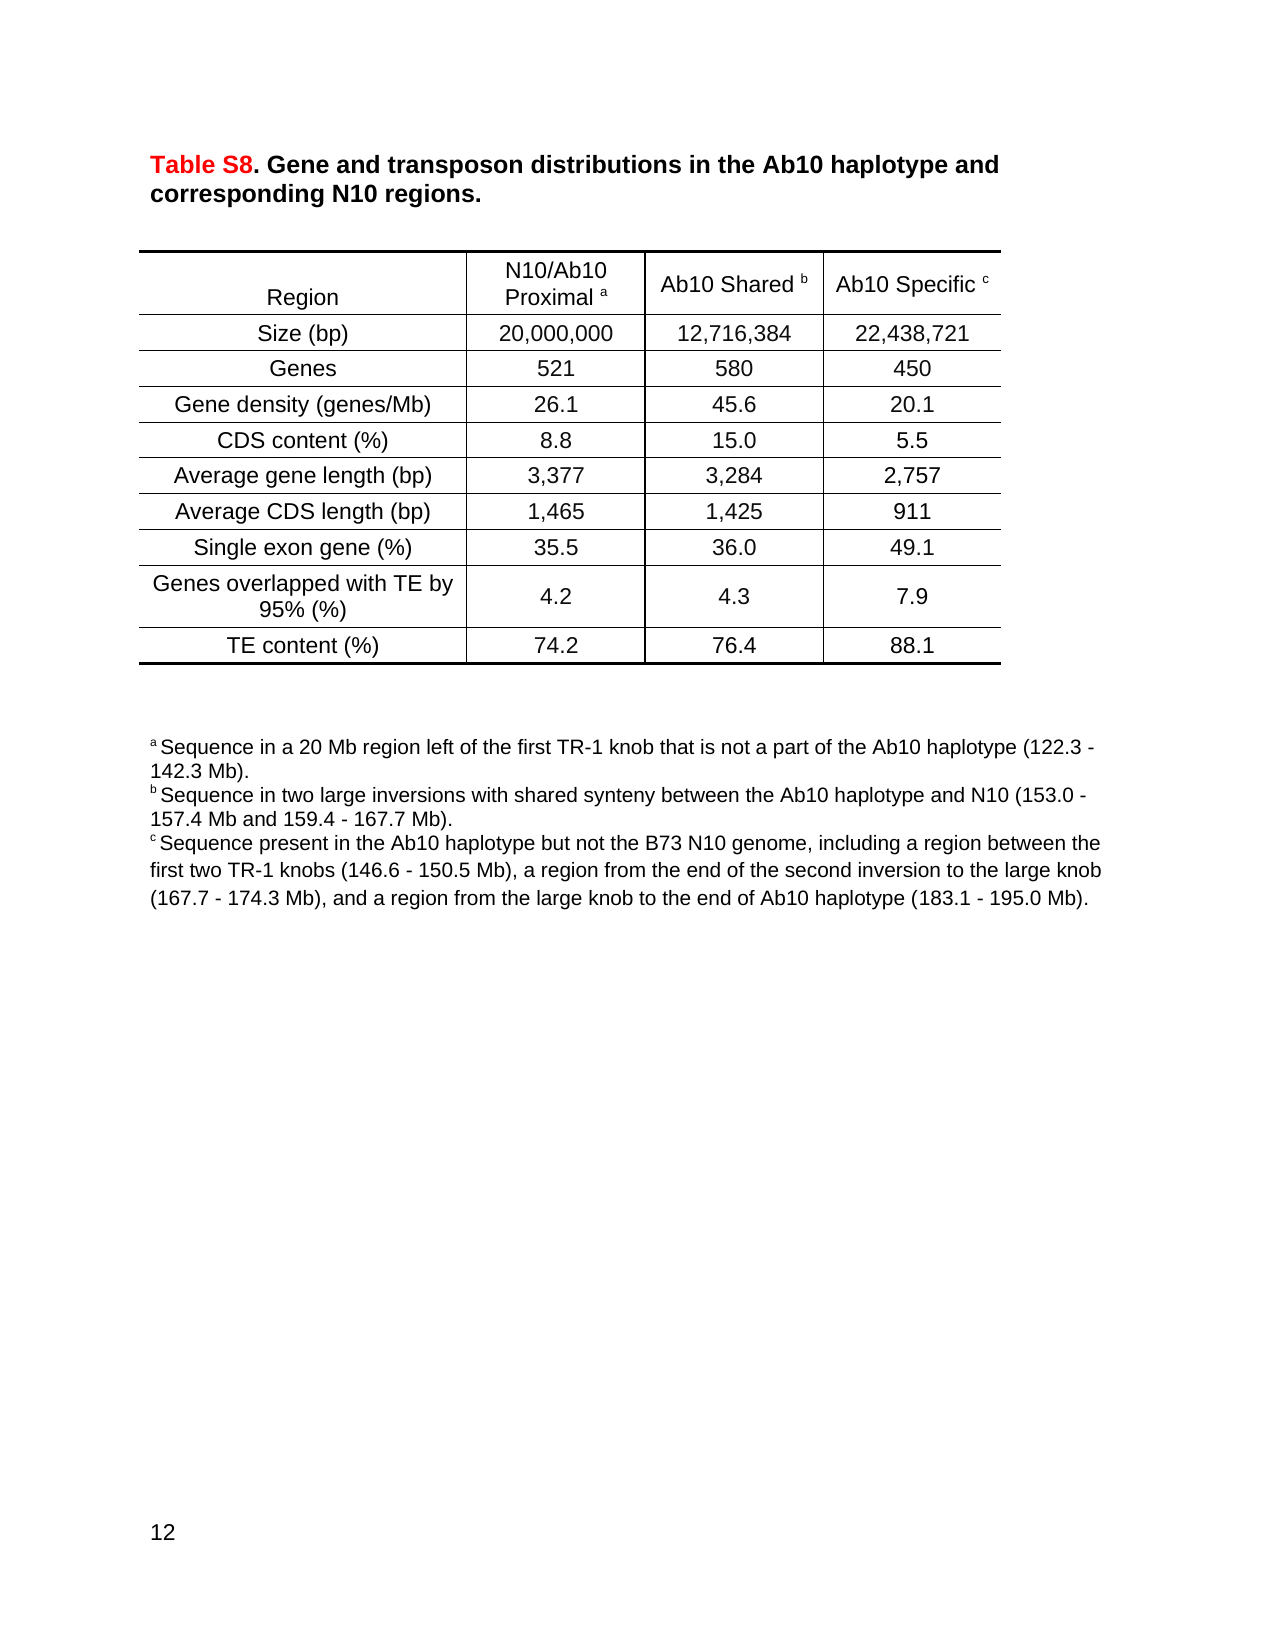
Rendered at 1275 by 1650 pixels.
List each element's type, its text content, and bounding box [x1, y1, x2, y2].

table_cell 76.4 [646, 628, 823, 662]
table_cell TE content (%) [139, 628, 466, 662]
table_cell 1,465 [467, 494, 644, 529]
table_cell Average CDS length (bp) [139, 494, 466, 529]
table_cell 580 [646, 351, 823, 386]
table_cell Size (bp) [139, 315, 466, 350]
table_cell 4.3 [646, 566, 823, 627]
text Table S8. Gene and transposon distributions in the Ab10 haplotype and corresponding N10 regions. [150, 150, 1125, 207]
table_cell 1,425 [646, 494, 823, 529]
table_cell Genes [139, 351, 466, 386]
table_header Ab10 Specific c [824, 253, 1001, 314]
table_header Region [139, 253, 466, 314]
table_cell 26.1 [467, 387, 644, 422]
table_cell CDS content (%) [139, 423, 466, 457]
table_cell 8.8 [467, 423, 644, 457]
table_cell 45.6 [646, 387, 823, 422]
table_cell 22,438,721 [824, 315, 1001, 350]
table_cell 3,284 [646, 458, 823, 493]
table_cell 7.9 [824, 566, 1001, 627]
text c Sequence present in the Ab10 haplotype but not the B73 N10 genome, including a region between the first two TR-1 knobs (146.6 - 150.5 Mb), a region from the end of the second inversion to the large knob (167.7 - 174.3 Mb), and a region from the large knob to the end of Ab10 haplotype (183.1 - 195.0 Mb). [150, 830, 1125, 909]
table_cell 15.0 [646, 423, 823, 457]
table_cell 20,000,000 [467, 315, 644, 350]
table_header N10/Ab10 Proximal a [467, 253, 644, 314]
table_cell Average gene length (bp) [139, 458, 466, 493]
table_cell 35.5 [467, 530, 644, 564]
table_cell 5.5 [824, 423, 1001, 457]
table_cell 3,377 [467, 458, 644, 493]
table_cell 74.2 [467, 628, 644, 662]
table_cell 36.0 [646, 530, 823, 564]
table_header Ab10 Shared b [646, 253, 823, 314]
text a Sequence in a 20 Mb region left of the first TR-1 knob that is not a part of the Ab10 haplotype (122.3 - 142.3 Mb). [150, 734, 1125, 782]
table_cell 88.1 [824, 628, 1001, 662]
text b Sequence in two large inversions with shared synteny between the Ab10 haplotype and N10 (153.0 -157.4 Mb and 159.4 - 167.7 Mb). [150, 782, 1125, 830]
table_cell 450 [824, 351, 1001, 386]
table_cell 4.2 [467, 566, 644, 627]
table_cell 911 [824, 494, 1001, 529]
table_cell 49.1 [824, 530, 1001, 564]
table_cell Single exon gene (%) [139, 530, 466, 564]
table_cell 12,716,384 [646, 315, 823, 350]
table_cell 20.1 [824, 387, 1001, 422]
table_cell 521 [467, 351, 644, 386]
table_cell 2,757 [824, 458, 1001, 493]
table_cell Gene density (genes/Mb) [139, 387, 466, 422]
table_cell Genes overlapped with TE by 95% (%) [139, 566, 466, 627]
